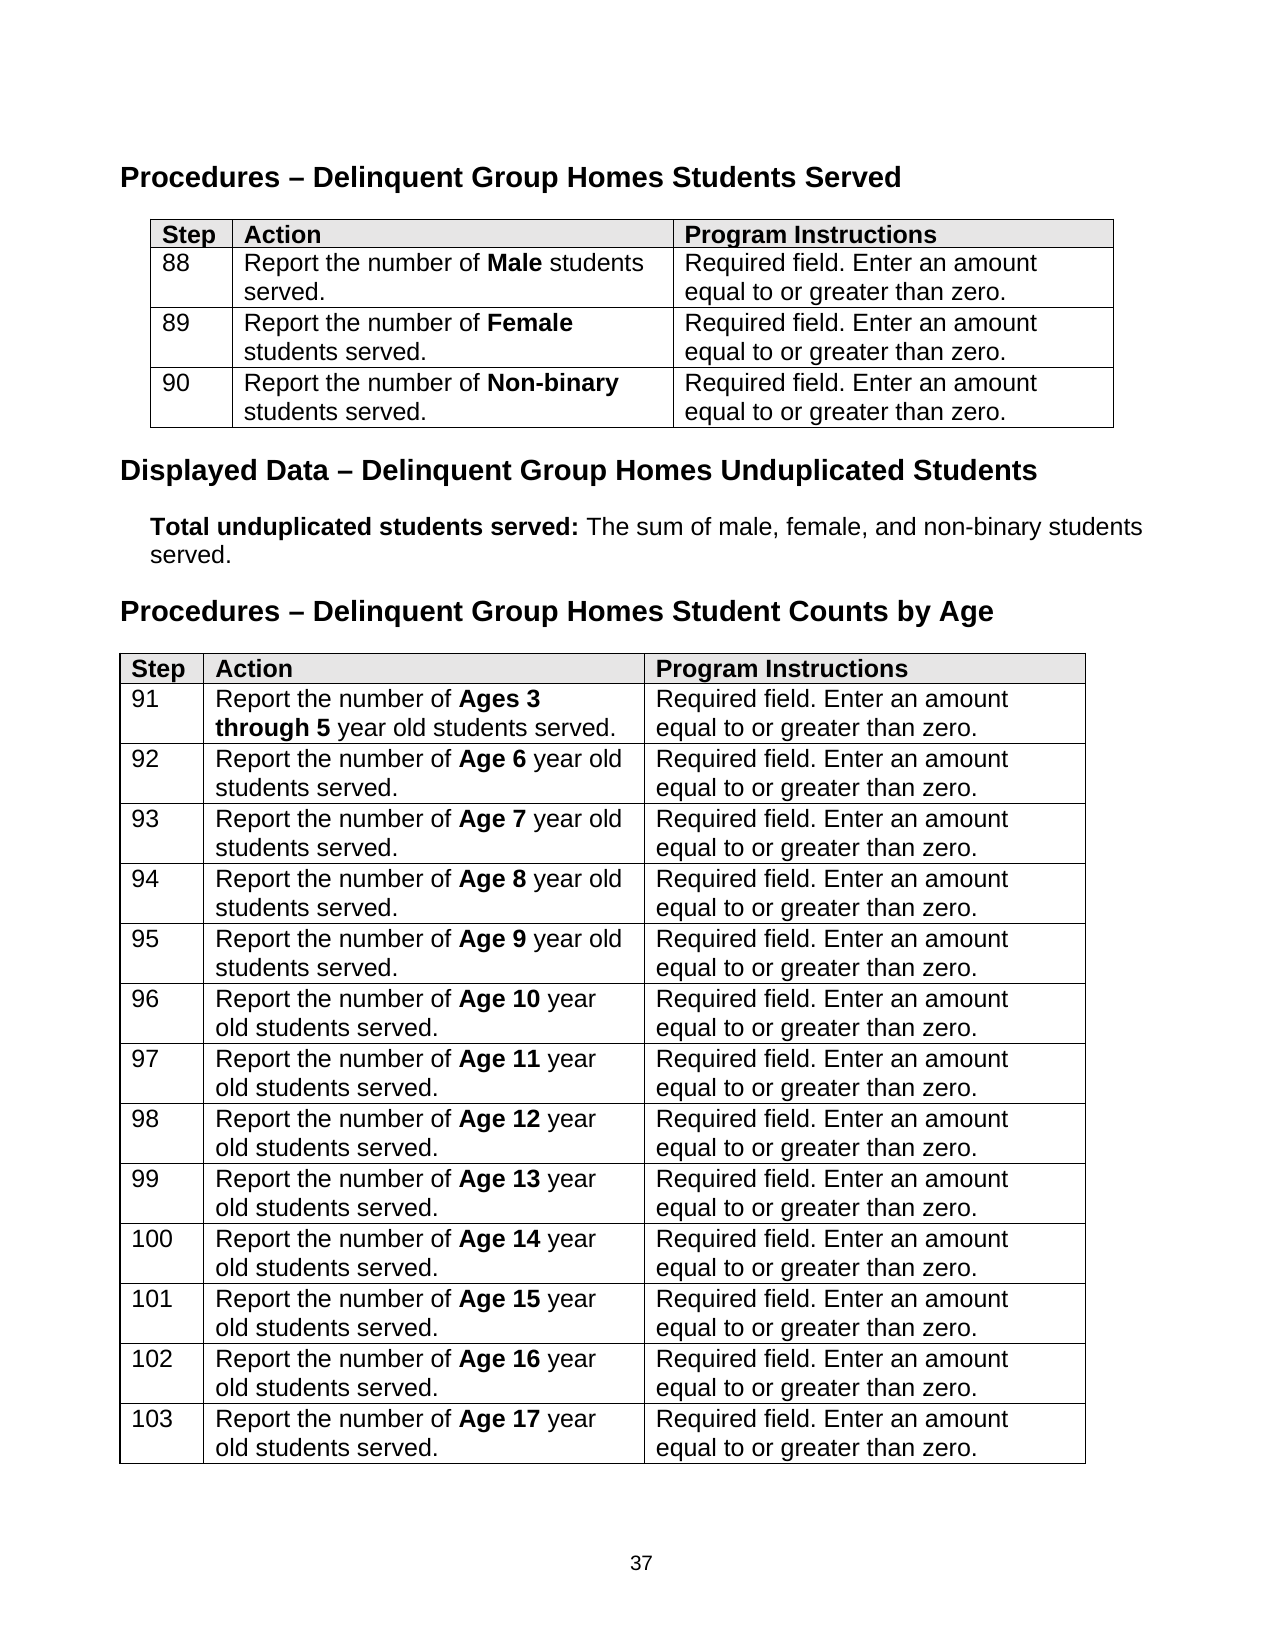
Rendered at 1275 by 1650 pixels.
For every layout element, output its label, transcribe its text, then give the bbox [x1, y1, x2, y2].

table_cell 97 [121, 1044, 203, 1103]
table_cell 90 [151, 368, 232, 427]
table_cell Report the number of Age 17 year old students served. [204, 1404, 644, 1463]
table_cell 92 [121, 744, 203, 803]
subtitle Procedures – Delinquent Group Homes Student Counts by Age [120, 594, 1162, 628]
table_cell Report the number of Age 6 year old students served. [204, 744, 644, 803]
text Total unduplicated students served: The sum of male, female, and non-binary students served. [150, 512, 1162, 569]
table_cell 91 [121, 684, 203, 743]
table_header Program Instructions [674, 220, 1113, 247]
table_cell Required field. Enter an amount equal to or greater than zero. [645, 684, 1085, 743]
table_cell Required field. Enter an amount equal to or greater than zero. [645, 984, 1085, 1043]
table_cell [645, 1404, 1085, 1463]
table_cell Required field. Enter an amount equal to or greater than zero. [645, 1164, 1085, 1223]
table_cell Required field. Enter an amount equal to or greater than zero. [674, 368, 1113, 427]
table_cell 98 [121, 1104, 203, 1163]
table_cell Required field. Enter an amount equal to or greater than zero. [645, 1104, 1085, 1163]
table_cell Required field. Enter an amount equal to or greater than zero. [645, 1224, 1085, 1283]
table_cell 101 [121, 1284, 203, 1343]
table_cell 102 [121, 1344, 203, 1403]
table_cell Report the number of Age 13 year old students served. [204, 1164, 644, 1223]
table_header Step [151, 220, 232, 247]
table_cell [674, 248, 1113, 307]
table_cell 103 [121, 1404, 203, 1463]
table_cell Report the number of Non-binary students served. [233, 368, 673, 427]
table_cell Required field. Enter an amount equal to or greater than zero. [674, 308, 1113, 367]
table_cell 99 [121, 1164, 203, 1223]
table_cell Required field. Enter an amount equal to or greater than zero. [645, 864, 1085, 923]
table_cell Required field. Enter an amount equal to or greater than zero. [645, 744, 1085, 803]
table_cell Report the number of Age 11 year old students served. [204, 1044, 644, 1103]
table_header Step [121, 654, 203, 683]
table_cell Required field. Enter an amount equal to or greater than zero. [645, 1284, 1085, 1343]
table_cell Required field. Enter an amount equal to or greater than zero. [645, 924, 1085, 983]
table_header Program Instructions [645, 654, 1085, 683]
table_cell Report the number of Age 16 year old students served. [204, 1344, 644, 1403]
table_cell Required field. Enter an amount equal to or greater than zero. [645, 804, 1085, 863]
subtitle Displayed Data – Delinquent Group Homes Unduplicated Students [120, 453, 1162, 487]
table_cell Report the number of Male students served. [233, 248, 673, 307]
table_cell Report the number of Age 10 year old students served. [204, 984, 644, 1043]
table_cell Report the number of Female students served. [233, 308, 673, 367]
table_cell 96 [121, 984, 203, 1043]
subtitle Procedures – Delinquent Group Homes Students Served [120, 160, 1162, 193]
table_header Action [204, 654, 644, 683]
table_cell Report the number of Ages 3 through 5 year old students served. [204, 684, 644, 743]
table_cell Report the number of Age 14 year old students served. [204, 1224, 644, 1283]
table_cell Report the number of Age 8 year old students served. [204, 864, 644, 923]
table_cell Report the number of Age 9 year old students served. [204, 924, 644, 983]
table_cell 89 [151, 308, 232, 367]
table_cell 94 [121, 864, 203, 923]
table_cell Report the number of Age 15 year old students served. [204, 1284, 644, 1343]
table_cell 95 [121, 924, 203, 983]
table_cell 100 [121, 1224, 203, 1283]
table_cell 88 [151, 248, 232, 307]
table_cell Report the number of Age 12 year old students served. [204, 1104, 644, 1163]
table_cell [645, 1344, 1085, 1403]
table_cell Required field. Enter an amount equal to or greater than zero. [645, 1044, 1085, 1103]
table_header Action [233, 220, 673, 247]
table_cell 93 [121, 804, 203, 863]
table_cell Report the number of Age 7 year old students served. [204, 804, 644, 863]
